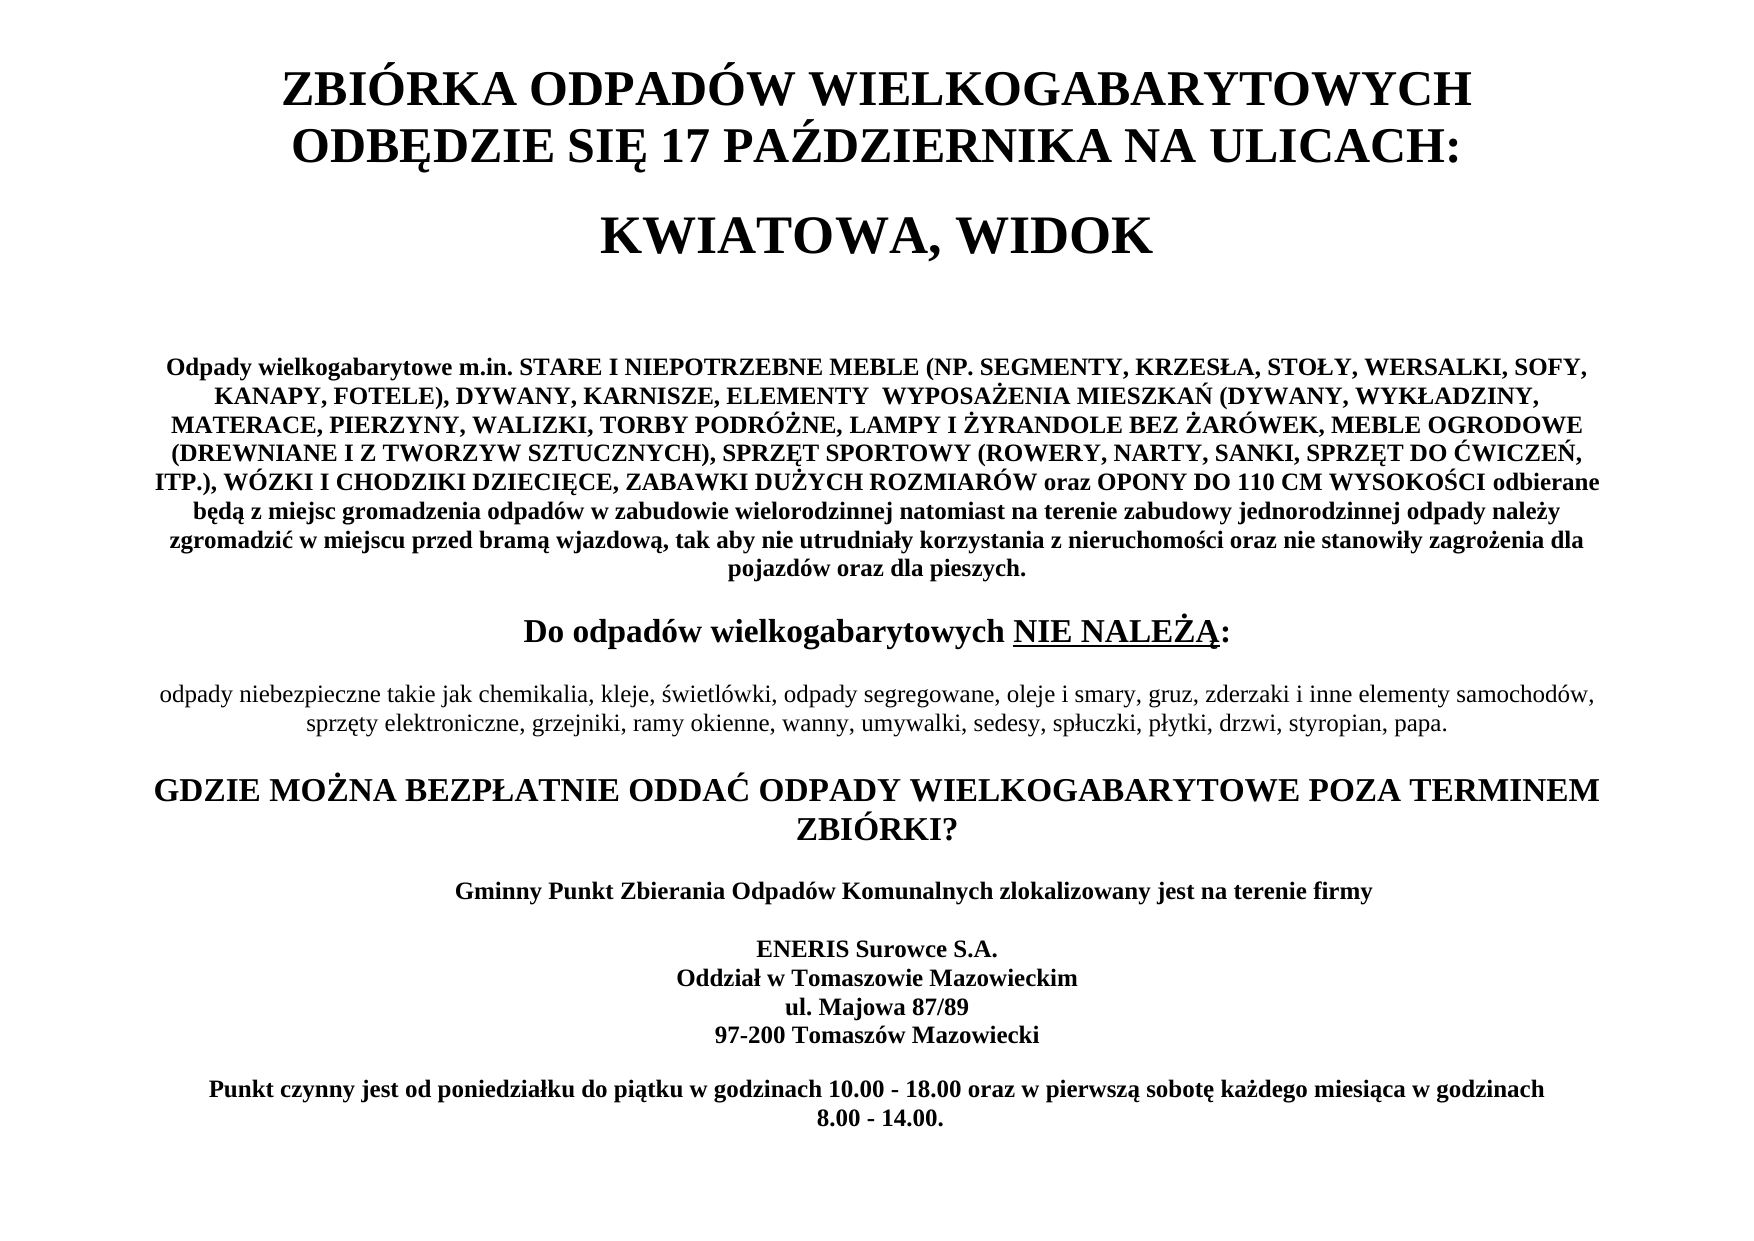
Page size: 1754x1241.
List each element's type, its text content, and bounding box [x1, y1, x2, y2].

text Do odpadów wielkogabarytowych NIE NALEŻĄ: [148, 611, 1606, 650]
text odpady niebezpieczne takie jak chemikalia, kleje, świetlówki, odpady segregowane, oleje i smary, gruz, zderzaki i inne elementy samochodów, sprzęty elektroniczne, grzejniki, ramy okienne, wanny, umywalki, sedesy, spłuczki, płytki, drzwi, styropian, papa. [148, 679, 1606, 736]
text ZBIÓRKA ODPADÓW WIELKOGABARYTOWYCH ODBĘDZIE SIĘ 17 PAŹDZIERNIKA NA ULICACH: [148, 59, 1606, 174]
text KWIATOWA, WIDOK [148, 203, 1606, 265]
text Odpady wielkogabarytowe m.in. STARE I NIEPOTRZEBNE MEBLE (NP. SEGMENTY, KRZESŁA, STOŁY, WERSALKI, SOFY, KANAPY, FOTELE), DYWANY, KARNISZE, ELEMENTY WYPOSAŻENIA MIESZKAŃ (DYWANY, WYKŁADZINY, MATERACE, PIERZYNY, WALIZKI, TORBY PODRÓŻNE, LAMPY I ŻYRANDOLE BEZ ŻARÓWEK, MEBLE OGRODOWE (DREWNIANE I Z TWORZYW SZTUCZNYCH), SPRZĘT SPORTOWY (ROWERY, NARTY, SANKI, SPRZĘT DO ĆWICZEŃ, ITP.), WÓZKI I CHODZIKI DZIECIĘCE, ZABAWKI DUŻYCH ROZMIARÓW oraz OPONY DO 110 CM WYSOKOŚCI odbierane będą z miejsc gromadzenia odpadów w zabudowie wielorodzinnej natomiast na terenie zabudowy jednorodzinnej odpady należy zgromadzić w miejscu przed bramą wjazdową, tak aby nie utrudniały korzystania z nieruchomości oraz nie stanowiły zagrożenia dla pojazdów oraz dla pieszych. [148, 352, 1606, 582]
text 97-200 Tomaszów Mazowiecki [148, 1020, 1606, 1049]
text Oddział w Tomaszowie Mazowieckim ul. Majowa 87/89 [148, 963, 1606, 1020]
text ENERIS Surowce S.A. [148, 934, 1606, 963]
text Gminny Punkt Zbierania Odpadów Komunalnych zlokalizowany jest na terenie firmy [148, 876, 1606, 905]
text GDZIE MOŻNA BEZPŁATNIE ODDAĆ ODPADY WIELKOGABARYTOWE POZA TERMINEM ZBIÓRKI? [148, 770, 1606, 847]
text Punkt czynny jest od poniedziałku do piątku w godzinach 10.00 - 18.00 oraz w pierwszą sobotę każdego miesiąca w godzinach 8.00 - 14.00. [148, 1074, 1606, 1132]
